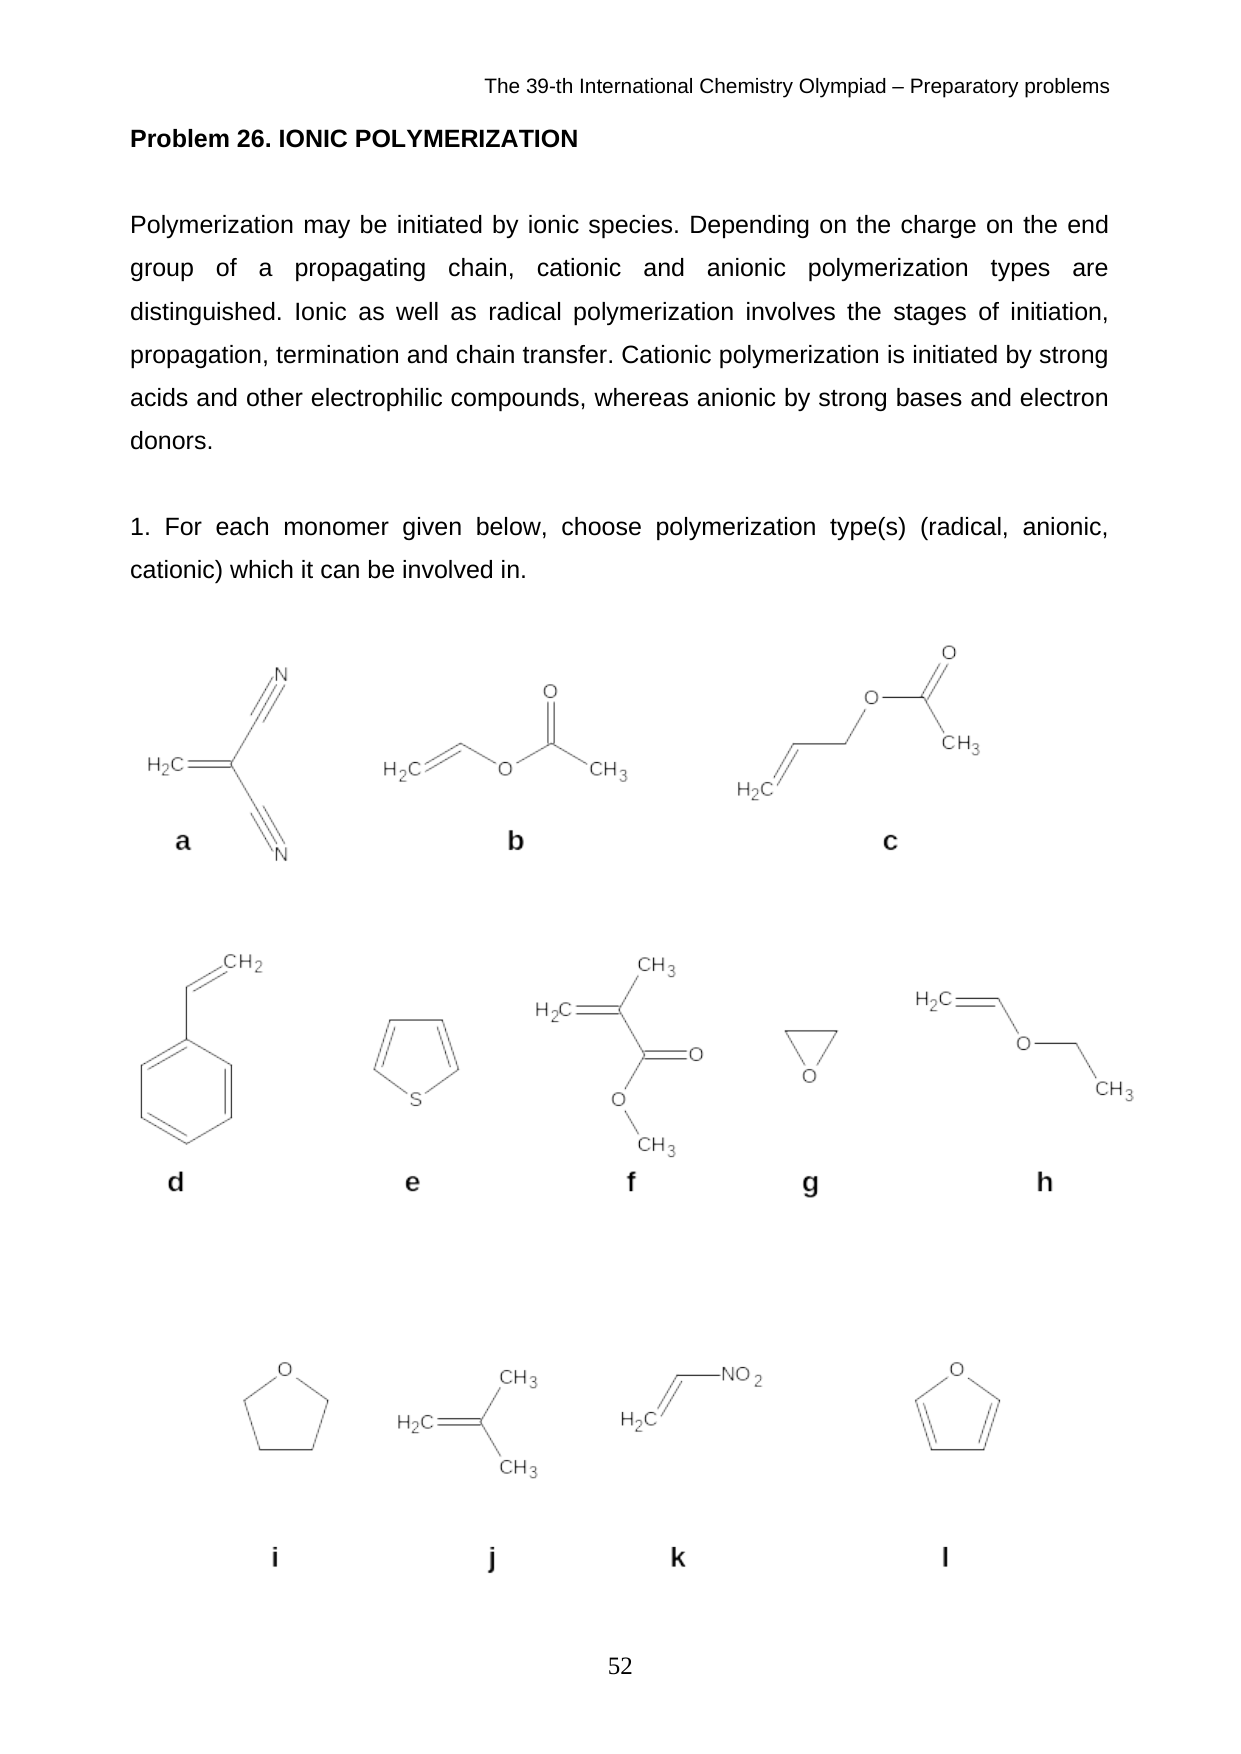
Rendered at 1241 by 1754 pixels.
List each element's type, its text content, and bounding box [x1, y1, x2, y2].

text Polymerization may be initiated by ionic species. Depending on the charge on the end group of a propagating chain, cationic and anionic polymerization types are distinguished. Ionic as well as radical polymerization involves the stages of initiation, propagation, termination and chain transfer. Cationic polymerization is initiated by strong acids and other electrophilic compounds, whereas anionic by strong bases and electron donors. [130, 210, 1110, 455]
text 1. For each monomer given below, choose polymerization type(s) (radical, anionic, cationic) which it can be involved in. [130, 512, 1110, 584]
subtitle Problem 26. IONIC POLYMERIZATION [130, 124, 1110, 153]
